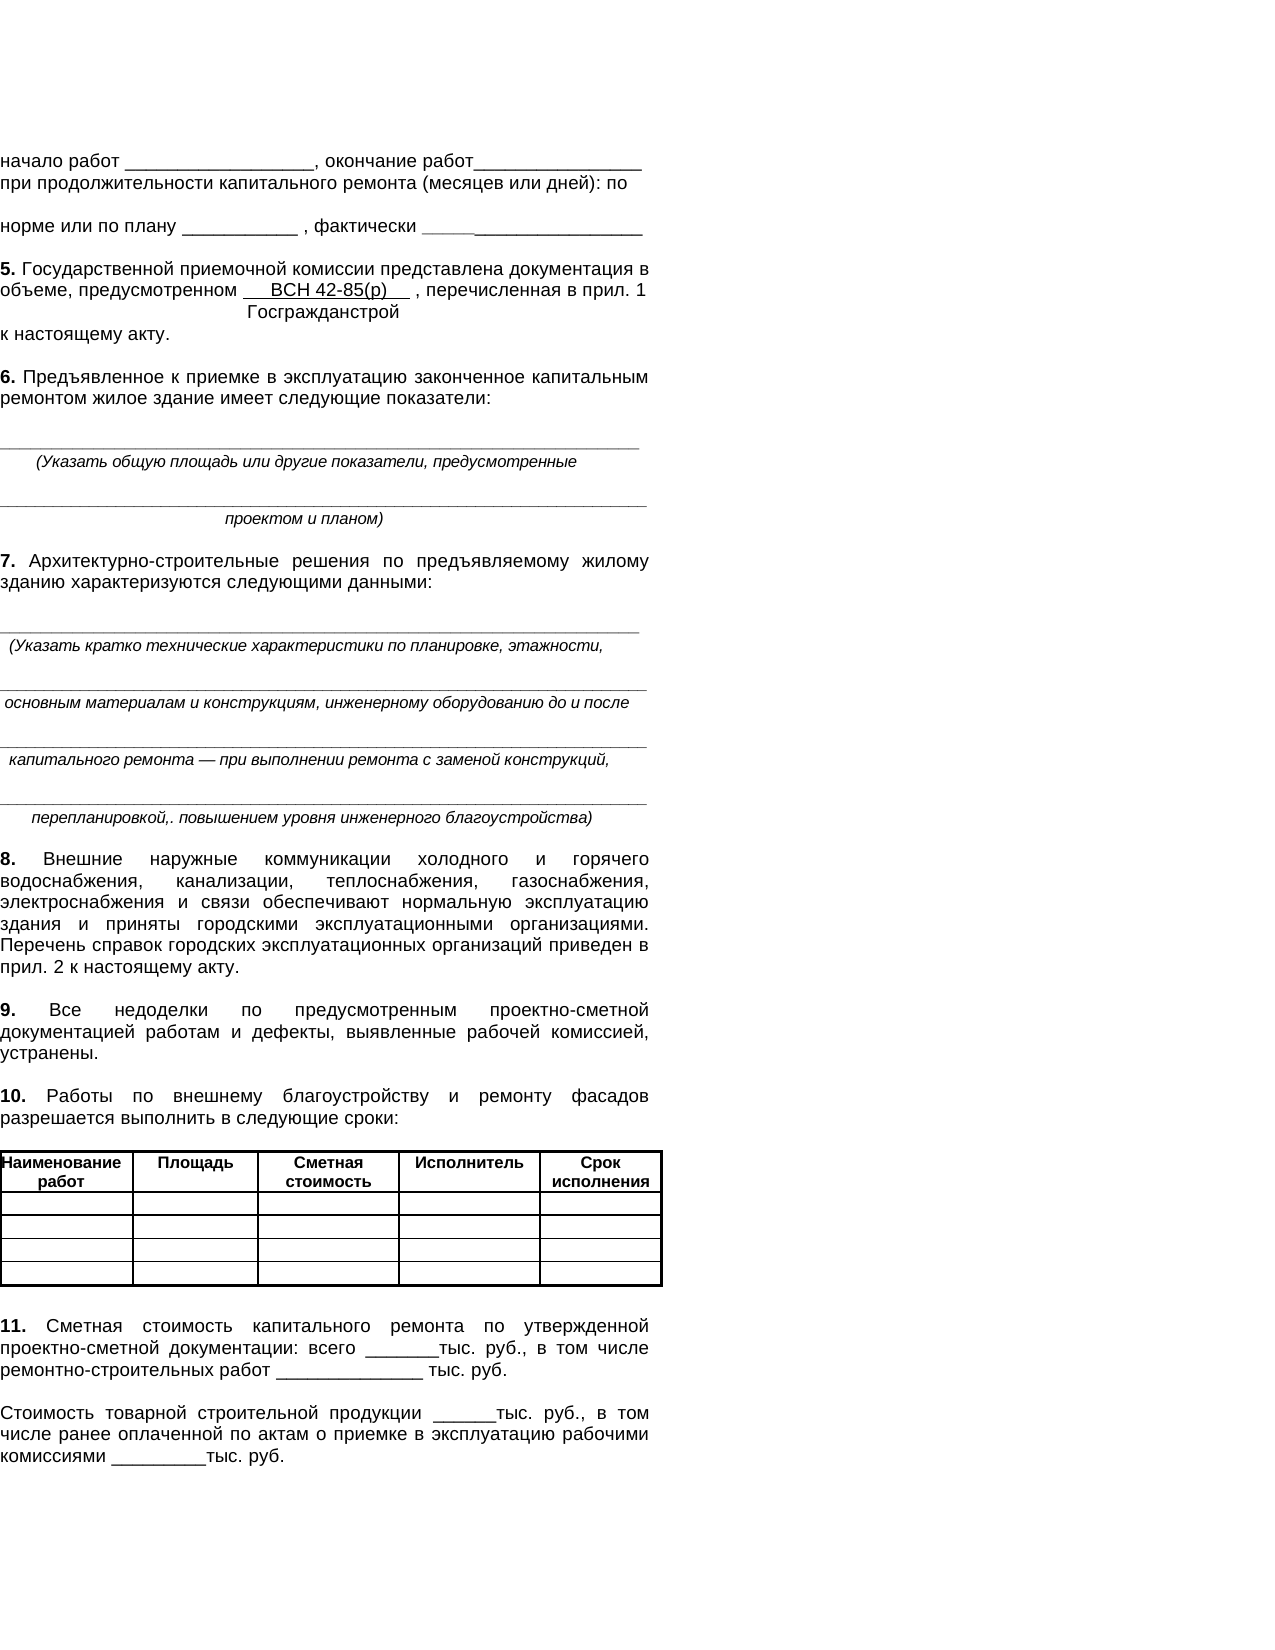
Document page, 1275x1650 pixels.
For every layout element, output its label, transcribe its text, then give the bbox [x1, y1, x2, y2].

table_cell [400, 1262, 539, 1284]
text (Указать общую площадь или другие показатели, предусмотренные [0, 452, 650, 471]
table_cell [2, 1193, 132, 1214]
text 7. Архитектурно-строительные решения по предъявляемому жилому зданию характеризуются следующими данными: [0, 550, 650, 593]
text 9. Все недоделки по предусмотренным проектно-сметной документацией работам и дефекты, выявленные рабочей комиссией, устранены. [0, 999, 650, 1064]
text основным материалам и конструкциям, инженерному оборудованию до и после [0, 693, 650, 712]
text _____________________________________________________________ [0, 430, 650, 452]
table_header Площадь [134, 1153, 257, 1191]
table_cell [400, 1216, 539, 1237]
text Стоимость товарной строительной продукции ______тыс. руб., в том числе ранее оплаченной по актам о приемке в эксплуатацию рабочими комиссиями _________тыс. руб. [0, 1402, 650, 1466]
table_cell [400, 1239, 539, 1261]
table_cell [2, 1262, 132, 1284]
table_cell [541, 1193, 660, 1214]
table_cell [134, 1216, 257, 1237]
text при продолжительности капитального ремонта (месяцев или дней): по [0, 172, 650, 193]
table_cell [2, 1216, 132, 1237]
text 10. Работы по внешнему благоустройству и ремонту фасадов разрешается выполнить в следующие сроки: [0, 1085, 650, 1128]
table_cell [259, 1193, 398, 1214]
text 5. Государственной приемочной комиссии представлена документация в объеме, предусмотренном ВСН 42-85(р) , перечисленная в прил. 1 [0, 258, 650, 301]
text перепланировкой,. повышением уровня инженерного благоустройства) [0, 807, 650, 827]
text норме или по плану ___________ , фактически _____________________ [0, 215, 650, 236]
text 6. Предъявленное к приемке в эксплуатацию законченное капитальным ремонтом жилое здание имеет следующие показатели: [0, 366, 650, 409]
table_cell [541, 1262, 660, 1284]
text ________________________________________________________________________ [0, 674, 650, 693]
table_cell [541, 1216, 660, 1237]
table_header Сметная стоимость [259, 1153, 398, 1191]
text проектом и планом) [150, 509, 650, 528]
table_cell [2, 1239, 132, 1261]
table_header Наименование работ [2, 1153, 132, 1191]
text капитального ремонта — при выполнении ремонта с заменой конструкций, [0, 750, 650, 769]
table_cell [134, 1193, 257, 1214]
text 11. Сметная стоимость капитального ремонта по утвержденной проектно-сметной документации: всего _______тыс. руб., в том числе ремонтно-строительных работ ______________ тыс. руб. [0, 1315, 650, 1380]
text ________________________________________________________________________ [0, 788, 650, 807]
text _____________________________________________________________ [0, 614, 650, 636]
table_cell [259, 1262, 398, 1284]
text начало работ __________________, окончание работ________________ [0, 150, 650, 172]
table_cell [400, 1193, 539, 1214]
table_cell [134, 1262, 257, 1284]
text (Указать кратко технические характеристики по планировке, этажности, [0, 636, 650, 655]
text 8. Внешние наружные коммуникации холодного и горячего водоснабжения, канализации, теплоснабжения, газоснабжения, электроснабжения и связи обеспечивают нормальную эксплуатацию здания и приняты городскими эксплуатационными организациями. Перечень справок городских эксплуатационных организаций приведен в прил. 2 к настоящему акту. [0, 848, 650, 977]
text Госгражданстрой [0, 301, 650, 322]
table_header Срок исполнения [541, 1153, 660, 1191]
table_cell [259, 1239, 398, 1261]
table_header Исполнитель [400, 1153, 539, 1191]
text ________________________________________________________________________ [0, 731, 650, 750]
table_cell [134, 1239, 257, 1261]
table_cell [259, 1216, 398, 1237]
table_cell [541, 1239, 660, 1261]
text ________________________________________________________________________ [0, 490, 650, 509]
text к настоящему акту. [0, 322, 650, 344]
